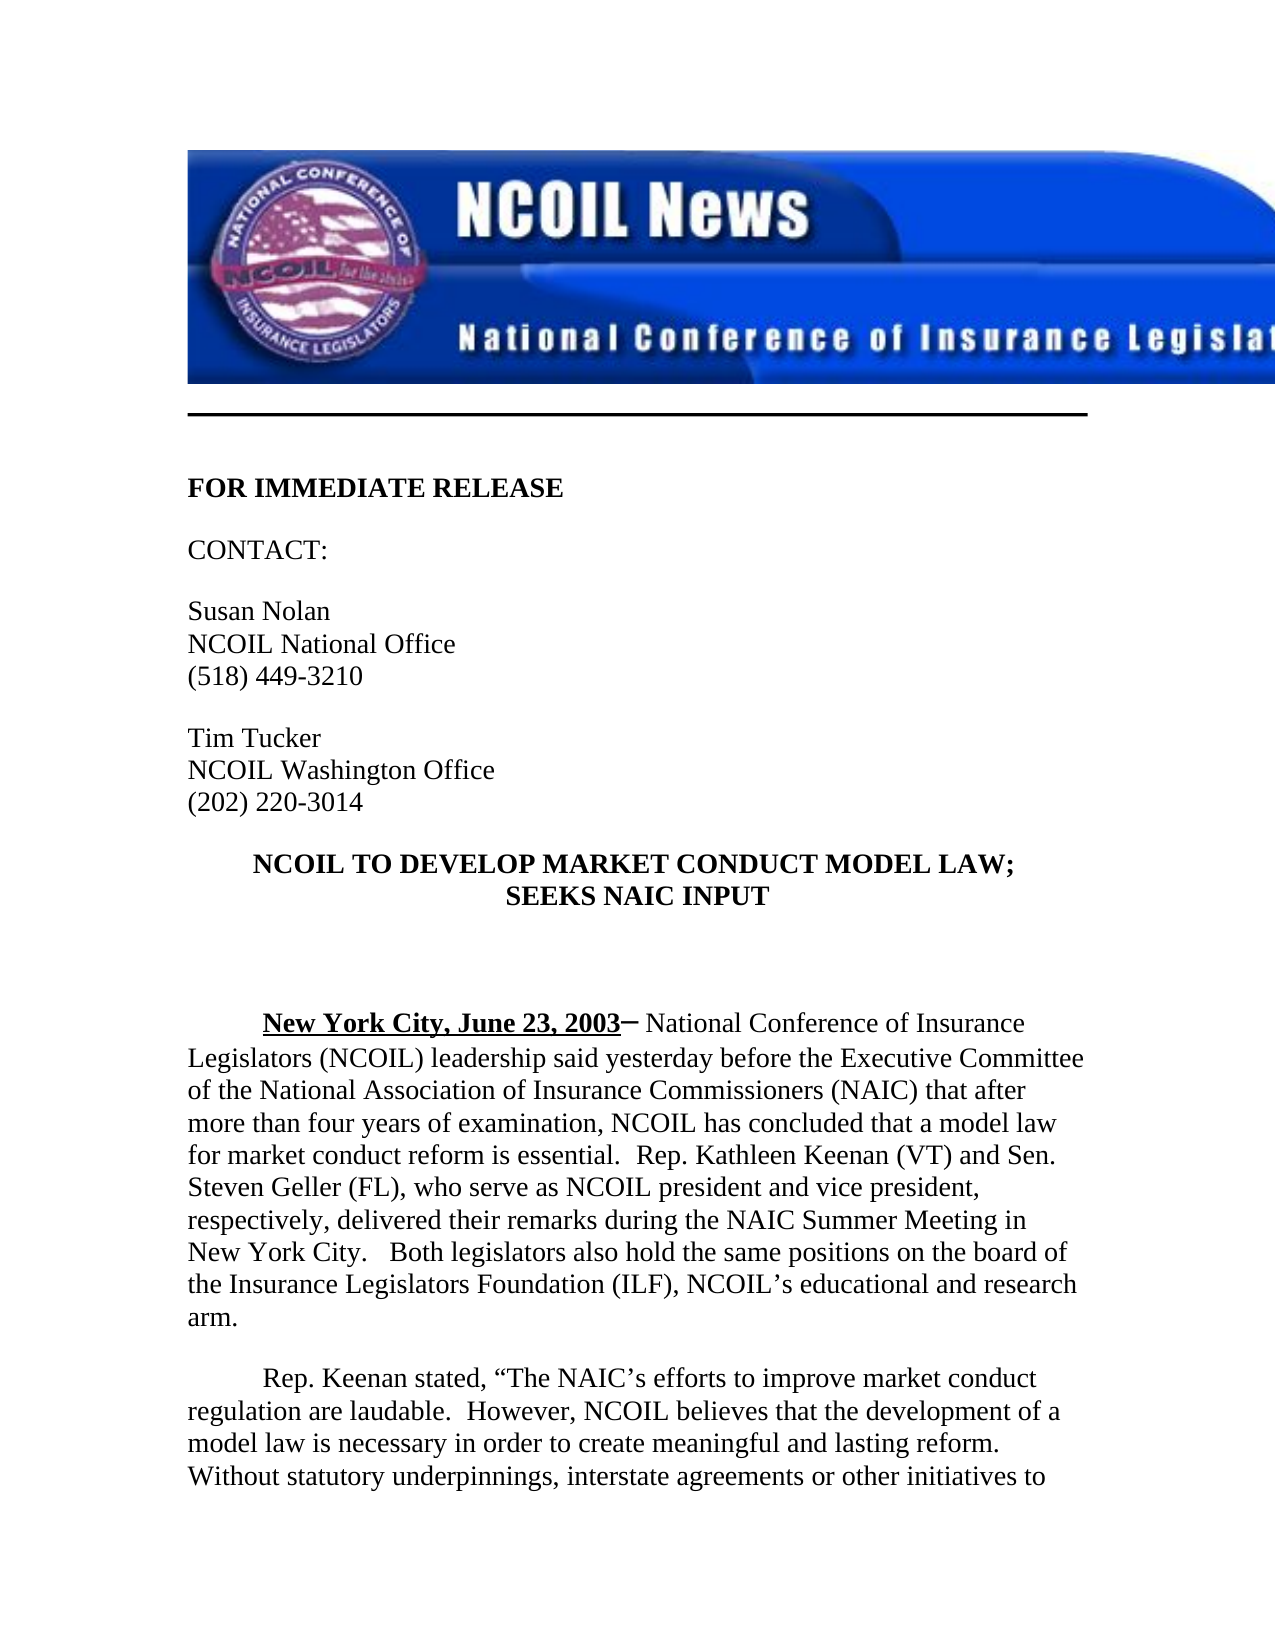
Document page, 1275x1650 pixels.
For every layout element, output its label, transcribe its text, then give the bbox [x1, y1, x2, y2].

text CONTACT: [187, 533, 1087, 565]
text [187, 1362, 1087, 1491]
text FOR IMMEDIATE RELEASE [187, 471, 1087, 503]
text Susan Nolan NCOIL National Office (518) 449-3210 [187, 594, 1087, 691]
text NCOIL TO DEVELOP MARKET CONDUCT MODEL LAW; SEEKS NAIC INPUT [187, 847, 1087, 912]
text New York City, June 23, 2003─ National Conference of Insurance Legislators (NCOIL) leadership said yesterday before the Executive Committee of the National Association of Insurance Commissioners (NAIC) that after more than four years of examination, NCOIL has concluded that a model law for market conduct reform is essential. Rep. Kathleen Keenan (VT) and Sen. Steven Geller (FL), who serve as NCOIL president and vice president, respectively, delivered their remarks during the NAIC Summer Meeting in New York City. Both legislators also hold the same positions on the board of the Insurance Legislators Foundation (ILF), NCOIL’s educational and research arm. [187, 1002, 1087, 1332]
text Tim Tucker NCOIL Washington Office (202) 220-3014 [187, 721, 1087, 818]
picture [187, 150, 1275, 384]
